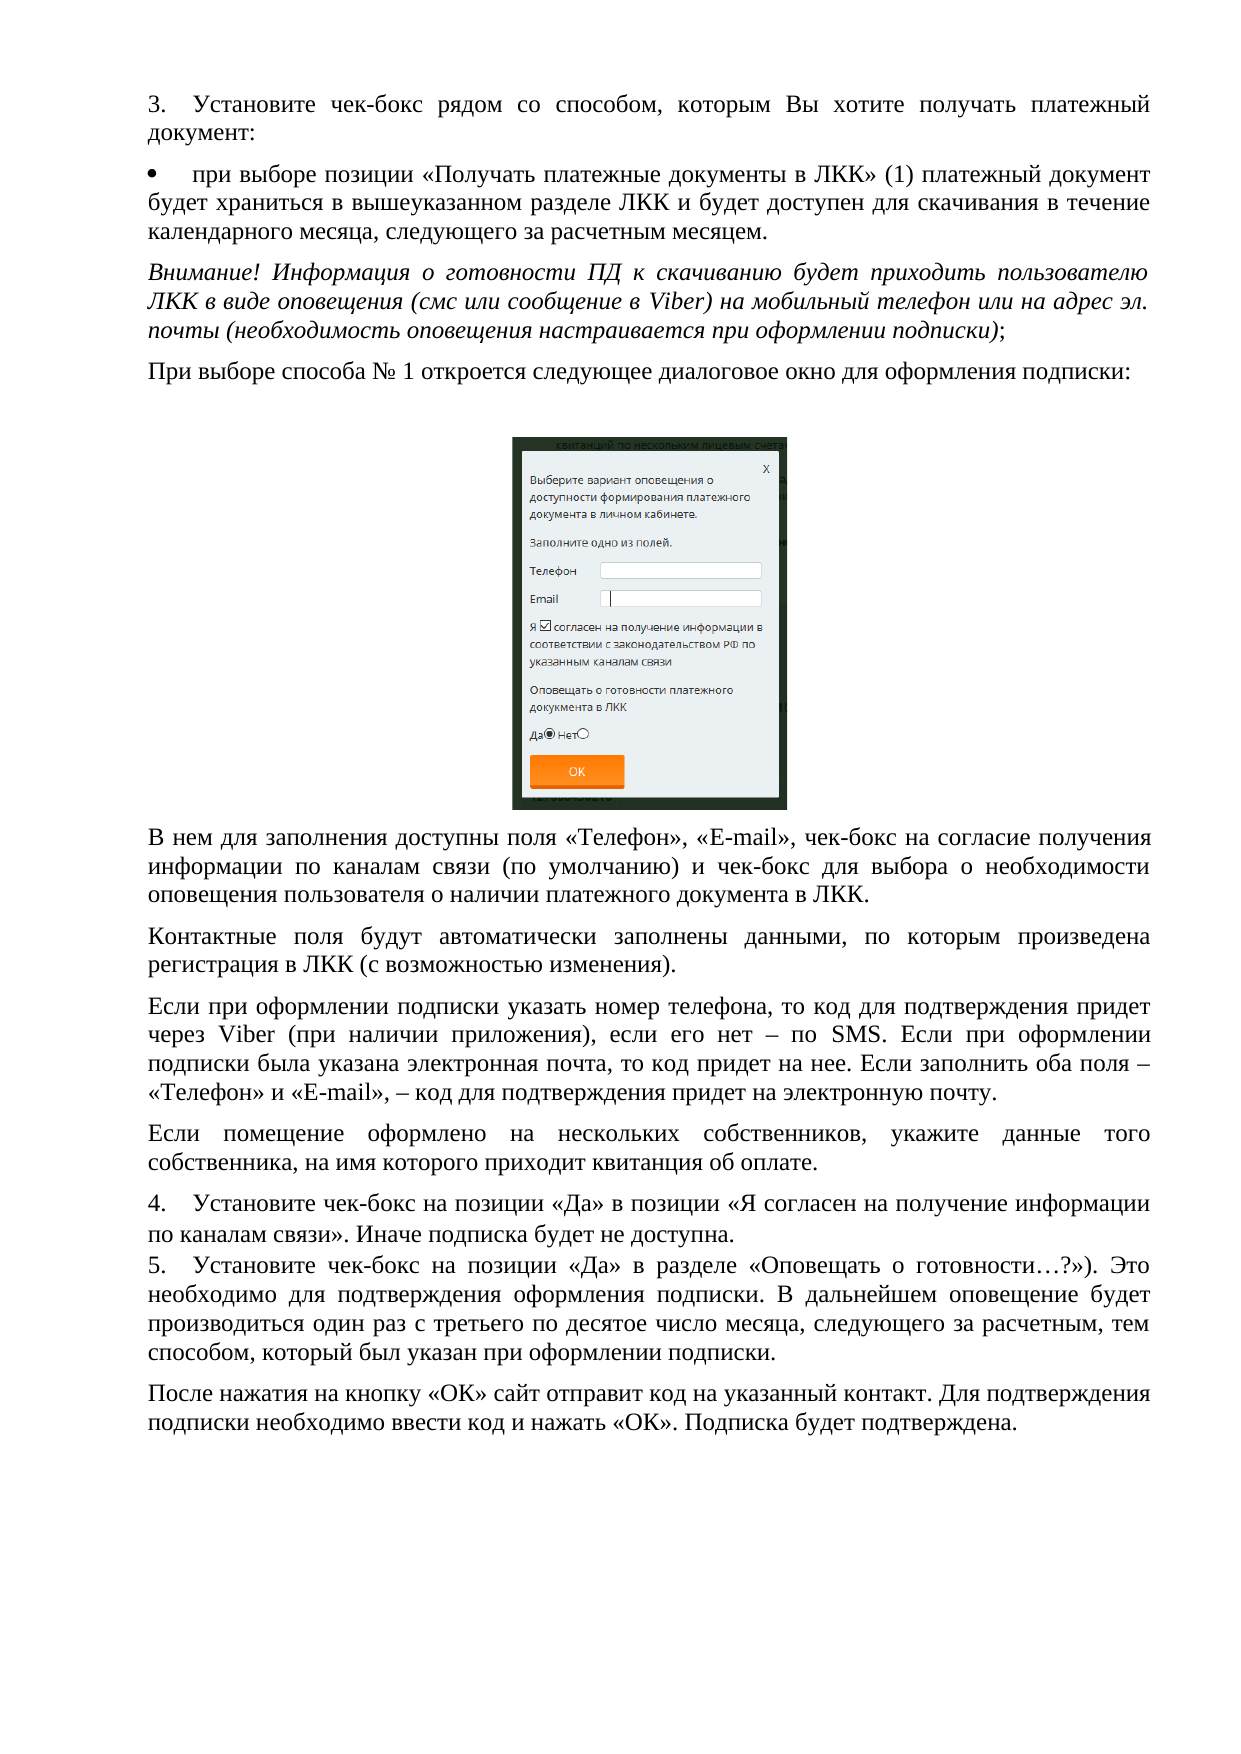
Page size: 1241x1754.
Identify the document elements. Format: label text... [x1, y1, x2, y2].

list Установите чек-бокс рядом со способом, которым Вы хотите получать платежный документ: [148, 89, 1152, 146]
list Установите чек-бокс на позиции «Да» в позиции «Я согласен на получение информации по каналам связи». Иначе подписка будет не доступна. [148, 1188, 1152, 1248]
list Если помещение оформлено на нескольких собственников, укажите данные того собственника, на имя которого приходит квитанция об оплате. [148, 1118, 1152, 1176]
text В нем для заполнения доступны поля «Телефон», «E-mail», чек-бокс на согласие получения информации по каналам связи (по умолчанию) и чек-бокс для выбора о необходимости оповещения пользователя о наличии платежного документа в ЛКК. [148, 822, 1152, 908]
picture [512, 437, 788, 810]
text После нажатия на кнопку «ОК» сайт отправит код на указанный контакт. Для подтверждения подписки необходимо ввести код и нажать «ОК». Подписка будет подтверждена. [148, 1378, 1152, 1435]
list Внимание! Информация о готовности ПД к скачиванию будет приходить пользователю ЛКК в виде оповещения (смс или сообщение в Viber) на мобильный телефон или на адрес эл. почты (необходимость оповещения настраивается при оформлении подписки); [148, 257, 1152, 344]
list При выборе способа № 1 откроется следующее диалоговое окно для оформления подписки: [148, 356, 1152, 385]
list при выборе позиции «Получать платежные документы в ЛКК» (1) платежный документ будет храниться в вышеуказанном разделе ЛКК и будет доступен для скачивания в течение календарного месяца, следующего за расчетным месяцем. [148, 159, 1152, 245]
text Если при оформлении подписки указать номер телефона, то код для подтверждения придет через Viber (при наличии приложения), если его нет – по SMS. Если при оформлении подписки была указана электронная почта, то код придет на нее. Если заполнить оба поля – «Телефон» и «E-mail», – код для подтверждения придет на электронную почту. [148, 991, 1152, 1106]
list Установите чек-бокс на позиции «Да» в разделе «Оповещать о готовности…?»). Это необходимо для подтверждения оформления подписки. В дальнейшем оповещение будет производиться один раз с третьего по десятое число месяца, следующего за расчетным, тем способом, который был указан при оформлении подписки. [148, 1250, 1152, 1365]
text Контактные поля будут автоматически заполнены данными, по которым произведена регистрация в ЛКК (с возможностью изменения). [148, 921, 1152, 978]
